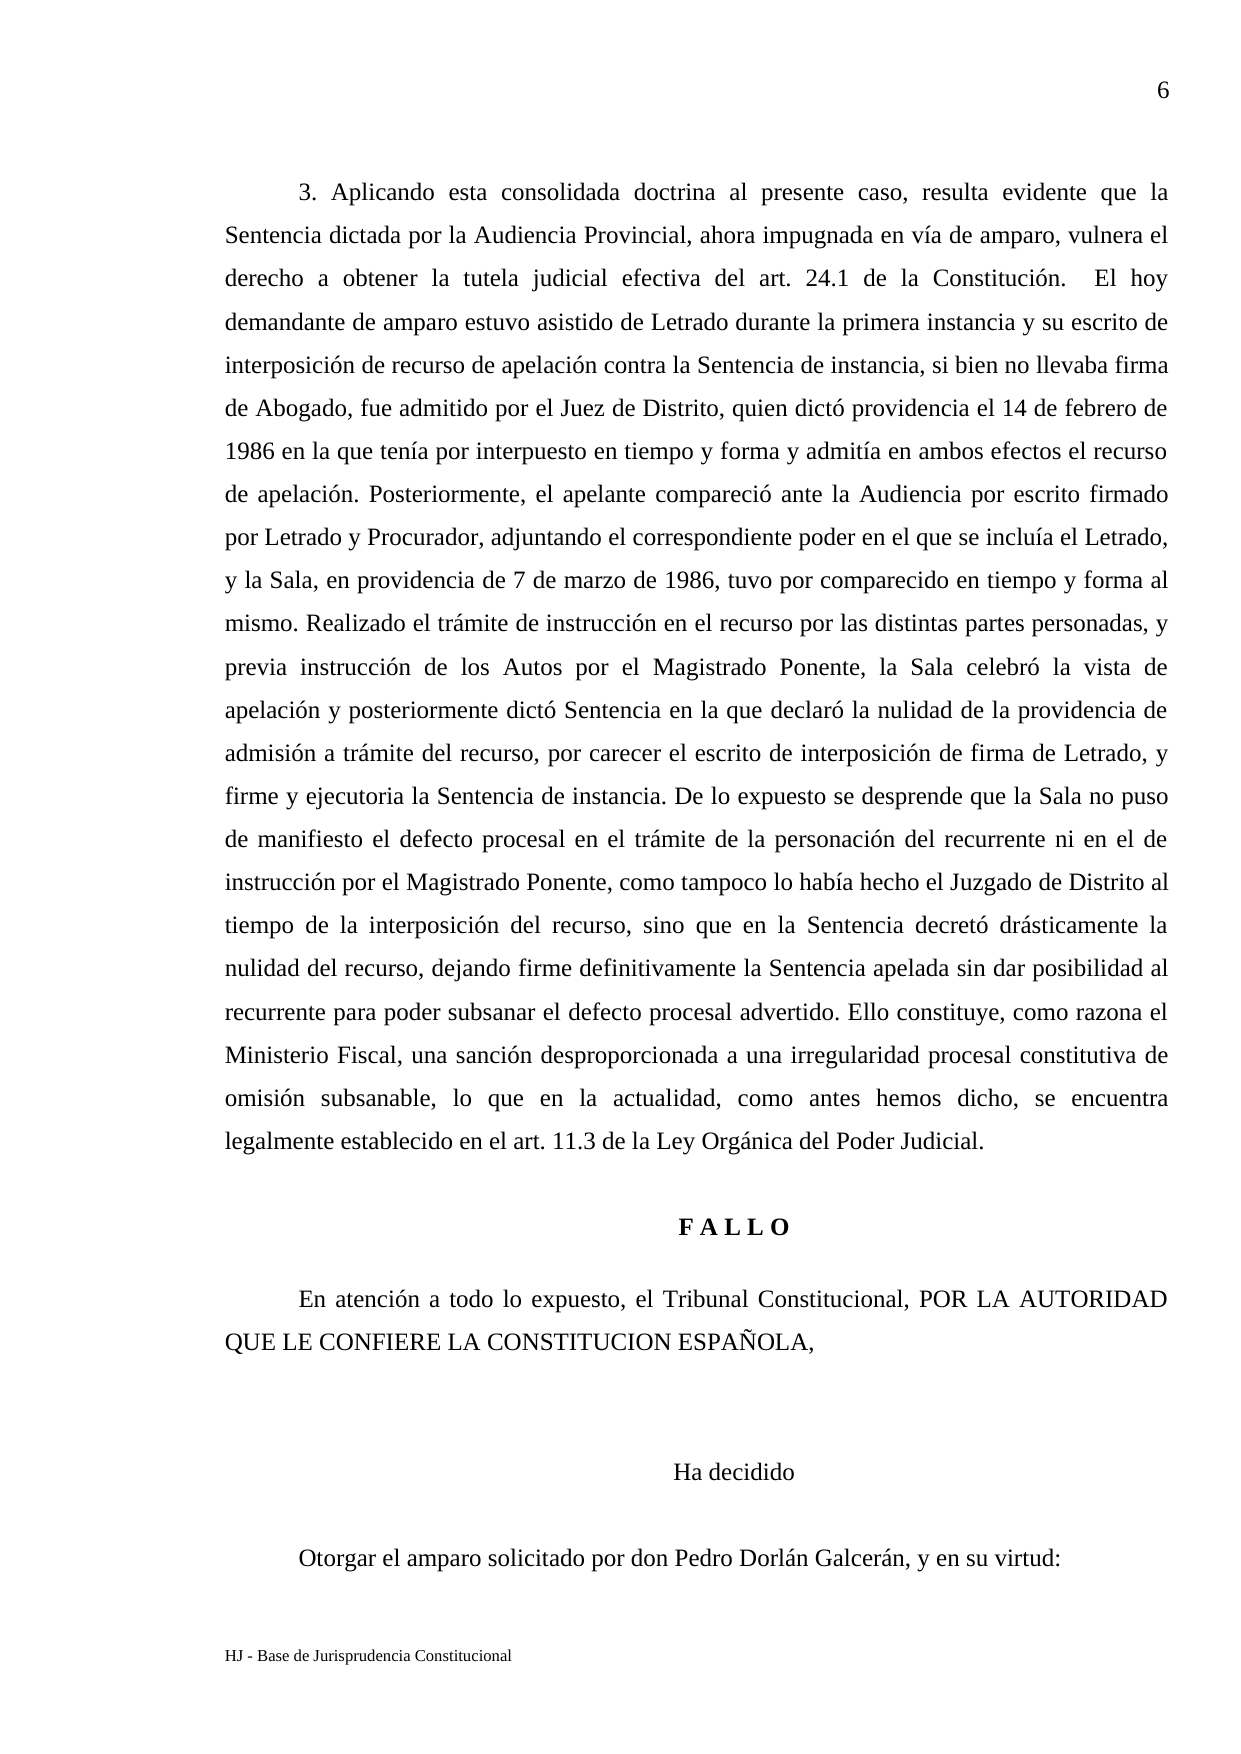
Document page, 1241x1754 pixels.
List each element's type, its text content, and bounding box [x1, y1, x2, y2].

text Ha decidido [224, 1457, 1169, 1485]
text Otorgar el amparo solicitado por don Pedro Dorlán Galcerán, y en su virtud: [224, 1543, 1169, 1572]
subtitle F A L L O [224, 1212, 1169, 1241]
text 3. Aplicando esta consolidada doctrina al presente caso, resulta evidente que la Sentencia dictada por la Audiencia Provincial, ahora impugnada en vía de amparo, vulnera el derecho a obtener la tutela judicial efectiva del art. 24.1 de la Constitución. El hoy demandante de amparo estuvo asistido de Letrado durante la primera instancia y su escrito de interposición de recurso de apelación contra la Sentencia de instancia, si bien no llevaba firma de Abogado, fue admitido por el Juez de Distrito, quien dictó providencia el 14 de febrero de 1986 en la que tenía por interpuesto en tiempo y forma y admitía en ambos efectos el recurso de apelación. Posteriormente, el apelante compareció ante la Audiencia por escrito firmado por Letrado y Procurador, adjuntando el correspondiente poder en el que se incluía el Letrado, y la Sala, en providencia de 7 de marzo de 1986, tuvo por comparecido en tiempo y forma al mismo. Realizado el trámite de instrucción en el recurso por las distintas partes personadas, y previa instrucción de los Autos por el Magistrado Ponente, la Sala celebró la vista de apelación y posteriormente dictó Sentencia en la que declaró la nulidad de la providencia de admisión a trámite del recurso, por carecer el escrito de interposición de firma de Letrado, y firme y ejecutoria la Sentencia de instancia. De lo expuesto se desprende que la Sala no puso de manifiesto el defecto procesal en el trámite de la personación del recurrente ni en el de instrucción por el Magistrado Ponente, como tampoco lo había hecho el Juzgado de Distrito al tiempo de la interposición del recurso, sino que en la Sentencia decretó drásticamente la nulidad del recurso, dejando firme definitivamente la Sentencia apelada sin dar posibilidad al recurrente para poder subsanar el defecto procesal advertido. Ello constituye, como razona el Ministerio Fiscal, una sanción desproporcionada a una irregularidad procesal constitutiva de omisión subsanable, lo que en la actualidad, como antes hemos dicho, se encuentra legalmente establecido en el art. 11.3 de la Ley Orgánica del Poder Judicial. [224, 177, 1169, 1155]
text En atención a todo lo expuesto, el Tribunal Constitucional, POR LA AUTORIDAD QUE LE CONFIERE LA CONSTITUCION ESPAÑOLA, [224, 1284, 1169, 1356]
